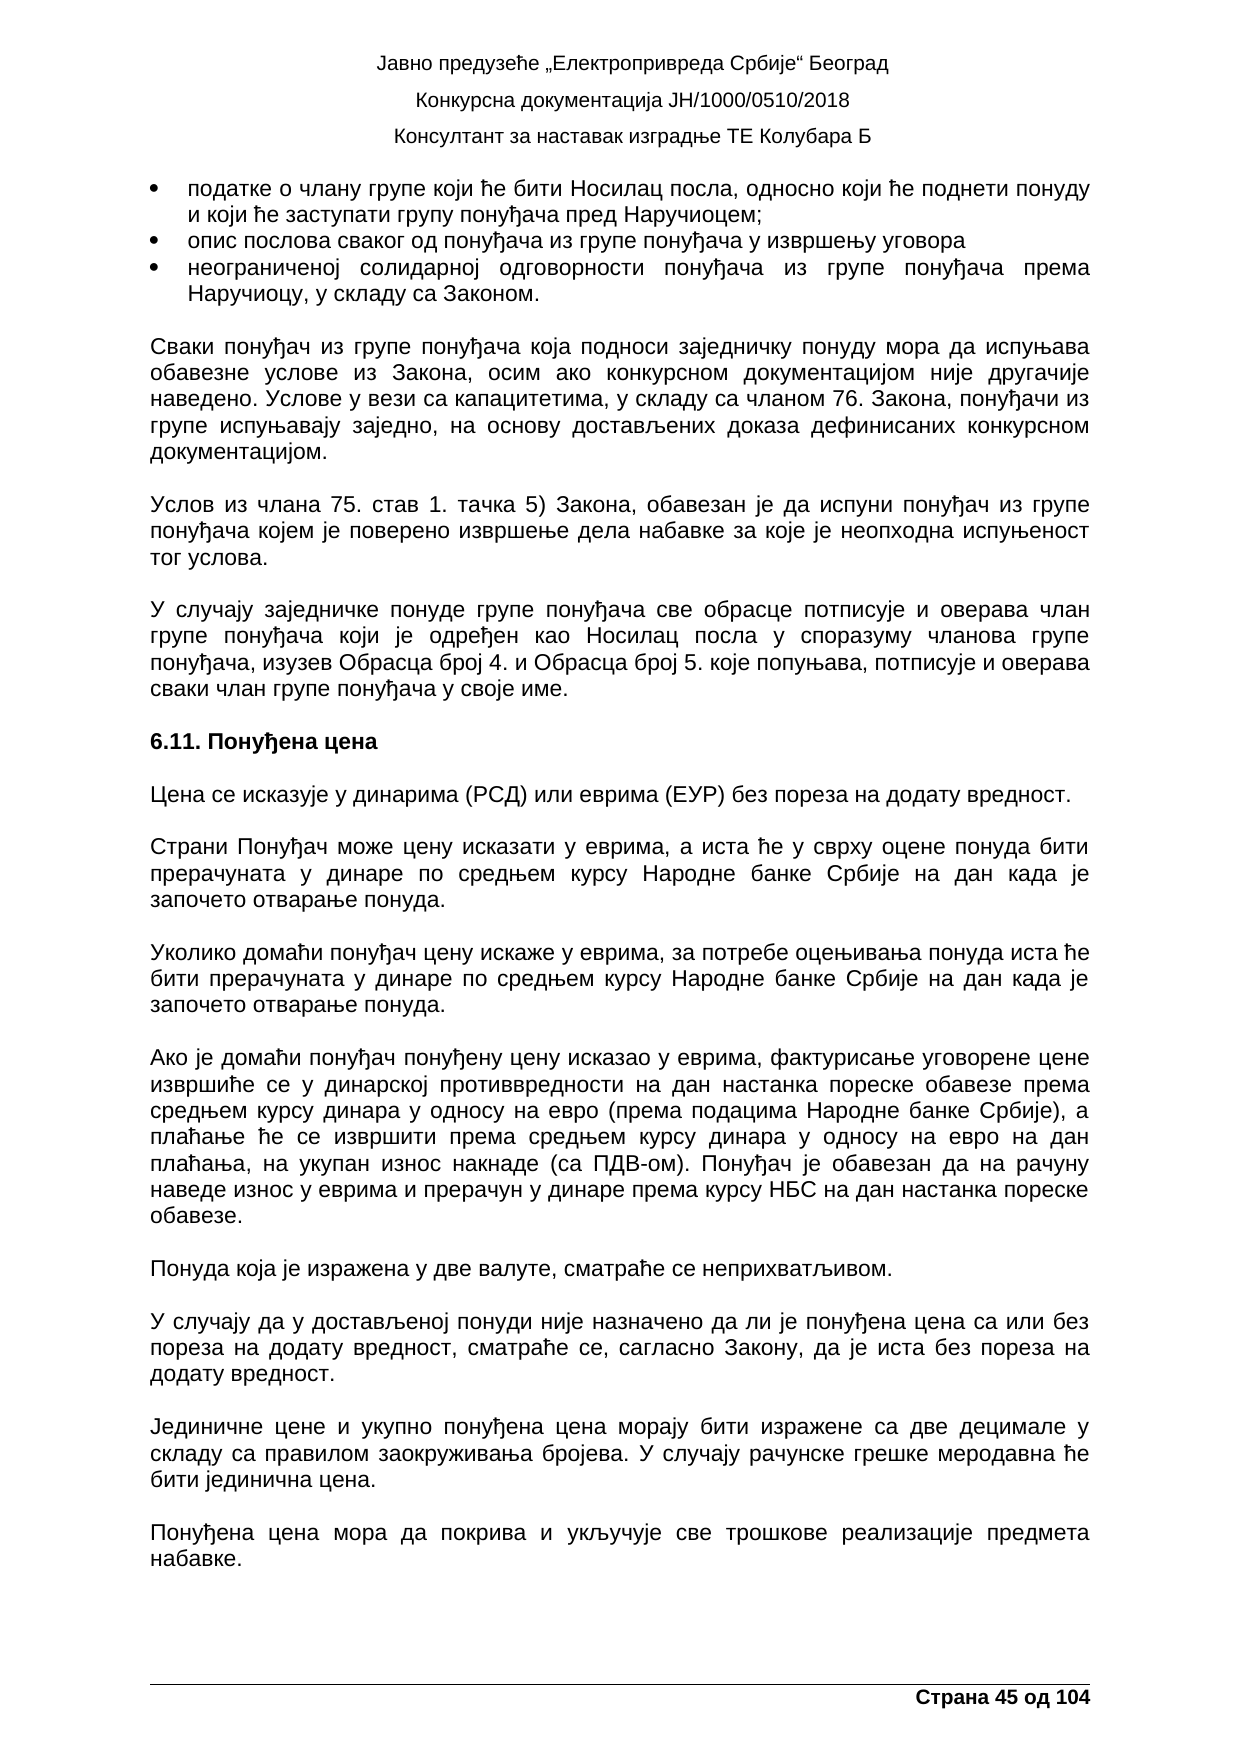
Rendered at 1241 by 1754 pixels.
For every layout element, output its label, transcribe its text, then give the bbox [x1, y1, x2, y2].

text Јединичне цене и укупно понуђена цена морају бити изражене са две децимале у складу са правилом заокруживања бројева. У случају рачунске грешке меродавна ће бити јединична цена. [150, 1413, 1090, 1492]
text податке о члану групе који ће бити Носилац посла, односно који ће поднети понуду и који ће заступати групу понуђача пред Наручиоцем; [150, 174, 1090, 227]
text Страни Понуђач може цену исказати у eврима, а иста ће у сврху оцене понуда бити прерачуната у динаре по средњем курсу Народне банке Србије на дан када је започето отварање понуда. [150, 833, 1090, 912]
text Сваки понуђач из групе понуђача која подноси заједничку понуду мора да испуњава обавезне услове из Закона, осим ако конкурсном документацијом није другачије наведено. Услове у вези са капацитетима, у складу са чланом 76. Закона, понуђачи из групе испуњавају заједно, на основу достављених доказа дефинисаних конкурсном документацијом. [150, 333, 1090, 464]
text Уколико домаћи понуђач цену искаже у еврима, за потребе оцењивања понуда иста ће бити прерачуната у динаре по средњем курсу Народне банке Србије на дан када је започето отварање понуда. [150, 939, 1090, 1018]
text опис послова сваког од понуђача из групе понуђача у извршењу уговора [150, 227, 1090, 253]
text Понуда која је изражена у две валуте, сматраће се неприхватљивом. [150, 1255, 1090, 1281]
text У случају заједничке понуде групе понуђача све обрасце потписује и оверава члан групе понуђача који је одређен као Носилац посла у споразуму чланова групе понуђача, изузев Обрасца број 4. и Обрасца број 5. које попуњава, потписује и оверава сваки члан групе понуђача у своје име. [150, 596, 1090, 702]
text Ако је домаћи понуђач понуђену цену исказао у еврима, фактурисање уговорене цене извршиће се у динарској противвредности на дан настанка пореске обавезе према средњем курсу динара у односу на евро (према подацима Народне банке Србије), а плаћање ће се извршити према средњем курсу динара у односу на евро на дан плаћања, на укупан износ накнаде (са ПДВ-ом). Понуђач је обавезан да на рачуну наведе износ у еврима и прерачун у динаре према курсу НБС на дан настанка пореске обавезе. [150, 1044, 1090, 1229]
text Цена се исказује у динаримa (РСД) или еврима (ЕУР) без пореза на додату вредност. [150, 781, 1090, 807]
text У случају да у достављеној понуди није назначено да ли је понуђена цена са или без пореза на додату вредност, сматраће се, сагласно Закону, да је иста без пореза на додату вредност. [150, 1308, 1090, 1387]
text Понуђена цена мора да покрива и укључује све трошкове реализације предмета набавке. [150, 1518, 1090, 1571]
text 6.11. Понуђена цена [150, 728, 1090, 754]
text неограниченој солидарној одговорности понуђача из групе понуђача према Наручиоцу, у склaду са Законом. [150, 253, 1090, 306]
text Услов из члана 75. став 1. тачка 5) Закона, обавезан је да испуни понуђач из групе понуђача којем је поверено извршење дела набавке за које је неопходна испуњеност тог услова. [150, 491, 1090, 570]
